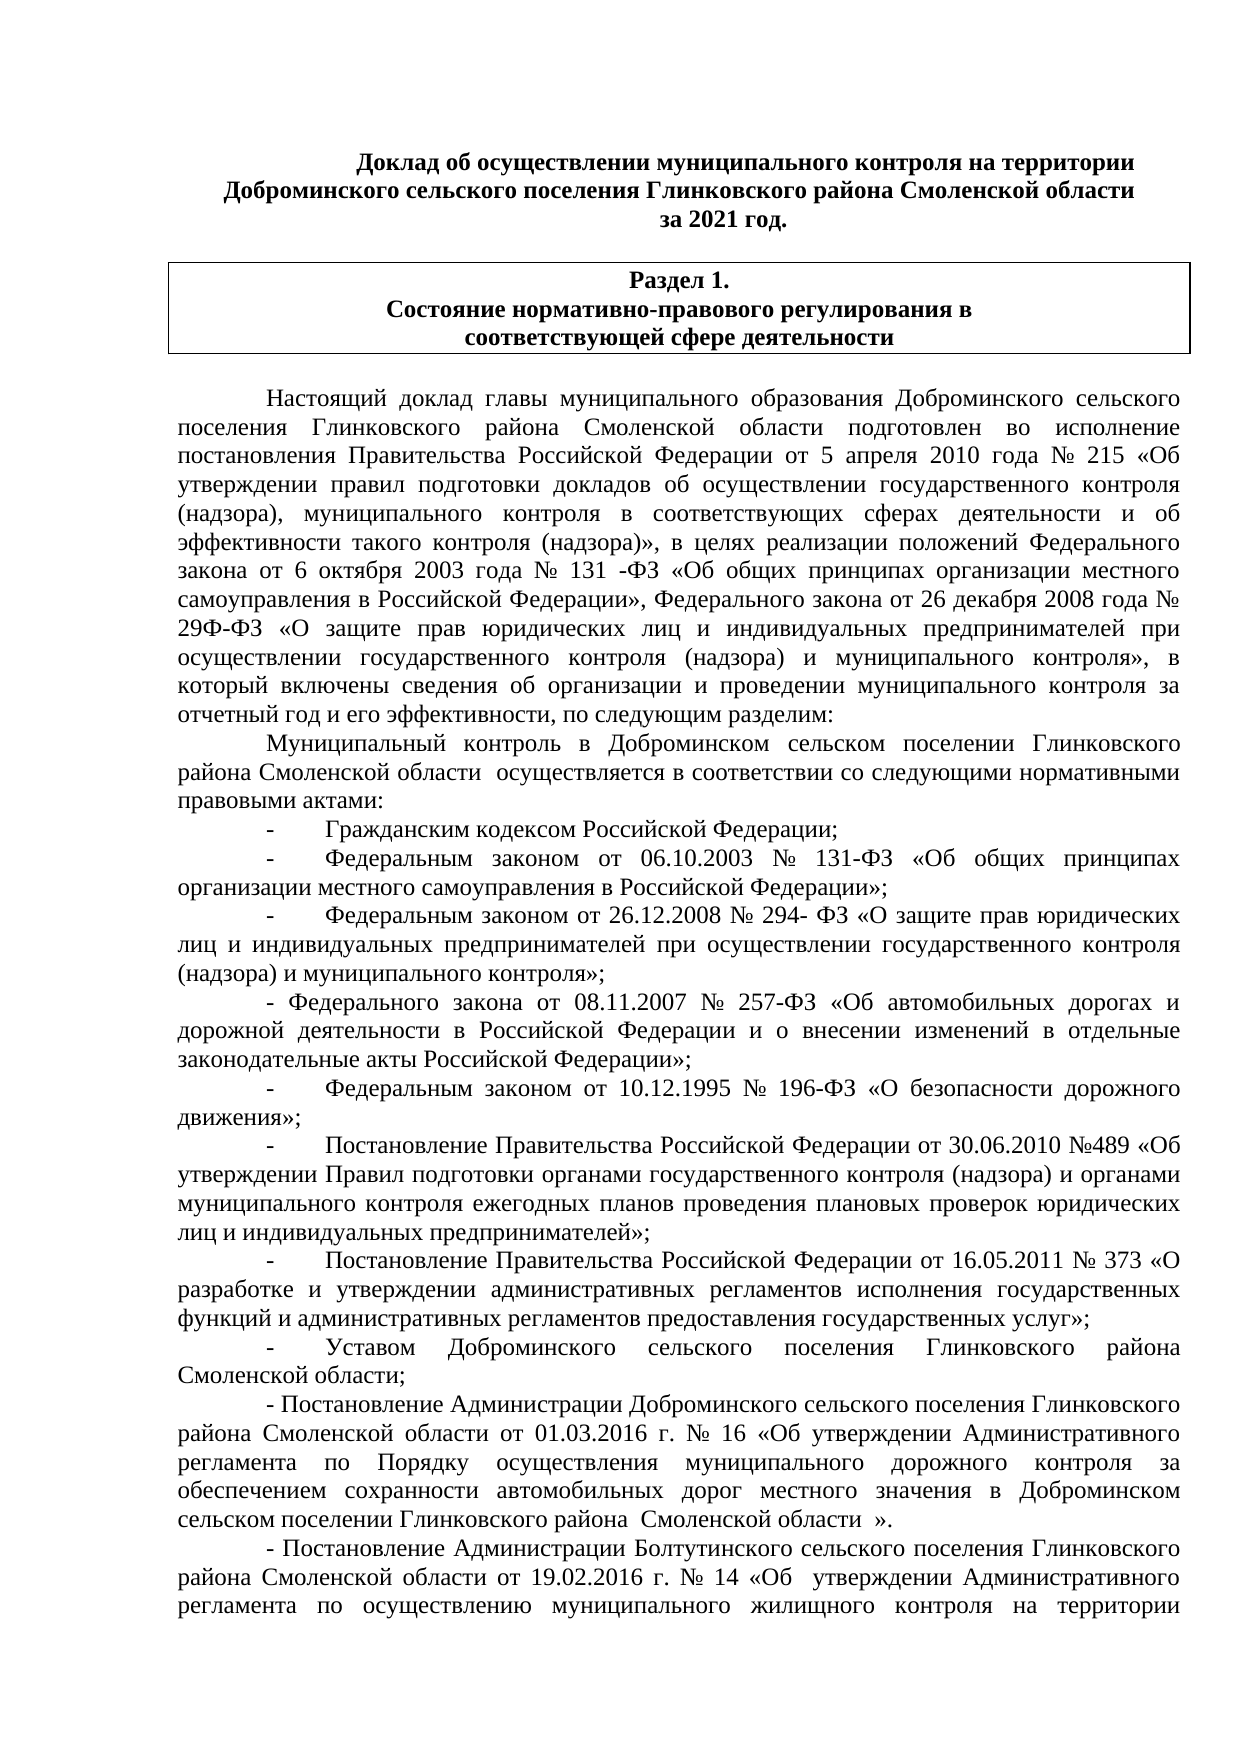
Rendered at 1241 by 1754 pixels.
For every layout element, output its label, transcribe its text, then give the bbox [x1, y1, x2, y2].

text - Уставом Доброминского сельского поселения Глинковского района Смоленской области; [177, 1332, 1181, 1389]
text Раздел 1. [169, 263, 1189, 294]
text - Федерального закона от 08.11.2007 № 257-ФЗ «Об автомобильных дорогах и дорожной деятельности в Российской Федерации и о внесении изменений в отдельные законодательные акты Российской Федерации»; [177, 987, 1181, 1073]
text - Постановление Администрации Доброминского сельского поселения Глинковского района Смоленской области от 01.03.2016 г. № 16 «Об утверждении Административного регламента по Порядку осуществления муниципального дорожного контроля за обеспечением сохранности автомобильных дорог местного значения в Доброминском сельском поселении Глинковского района Смоленской области ». [177, 1389, 1181, 1533]
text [177, 1533, 1181, 1619]
text Настоящий доклад главы муниципального образования Доброминского сельского поселения Глинковского района Смоленской области подготовлен во исполнение постановления Правительства Российской Федерации от 5 апреля 2010 года № 215 «Об утверждении правил подготовки докладов об осуществлении государственного контроля (надзора), муниципального контроля в соответствующих сферах деятельности и об эффективности такого контроля (надзора)», в целях реализации положений Федерального закона от 6 октября 2003 года № 131 -ФЗ «Об общих принципах организации местного самоуправления в Российской Федерации», Федерального закона от 26 декабря 2008 года № 29Ф-ФЗ «О защите прав юридических лиц и индивидуальных предпринимателей при осуществлении государственного контроля (надзора) и муниципального контроля», в который включены сведения об организации и проведении муниципального контроля за отчетный год и его эффективности, по следующим разделим: [177, 383, 1181, 728]
text Муниципальный контроль в Доброминском сельском поселении Глинковского района Смоленской области осуществляется в соответствии со следующими нормативными правовыми актами: [177, 728, 1181, 814]
text - Постановление Правительства Российской Федерации от 30.06.2010 №489 «Об утверждении Правил подготовки органами государственного контроля (надзора) и органами муниципального контроля ежегодных планов проведения плановых проверок юридических лиц и индивидуальных предпринимателей»; [177, 1131, 1181, 1246]
text - Федеральным законом от 10.12.1995 № 196-ФЗ «О безопасности дорожного движения»; [177, 1073, 1181, 1131]
text за 2021 год. [177, 204, 1181, 233]
text соответствующей сфере деятельности [169, 319, 1189, 353]
text Состояние нормативно-правового регулирования в [177, 294, 1181, 319]
text - Гражданским кодексом Российской Федерации; [177, 814, 1181, 843]
text - Постановление Правительства Российской Федерации от 16.05.2011 № 373 «О разработке и утверждении административных регламентов исполнения государственных функций и административных регламентов предоставления государственных услуг»; [177, 1246, 1181, 1332]
text - Федеральным законом от 06.10.2003 № 131-ФЗ «Об общих принципах организации местного самоуправления в Российской Федерации»; [177, 843, 1181, 901]
text Доклад об осуществлении муниципального контроля на территории Доброминского сельского поселения Глинковского района Смоленской области [177, 147, 1181, 204]
text - Федеральным законом от 26.12.2008 № 294- ФЗ «О защите прав юридических лиц и индивидуальных предпринимателей при осуществлении государственного контроля (надзора) и муниципального контроля»; [177, 901, 1181, 987]
